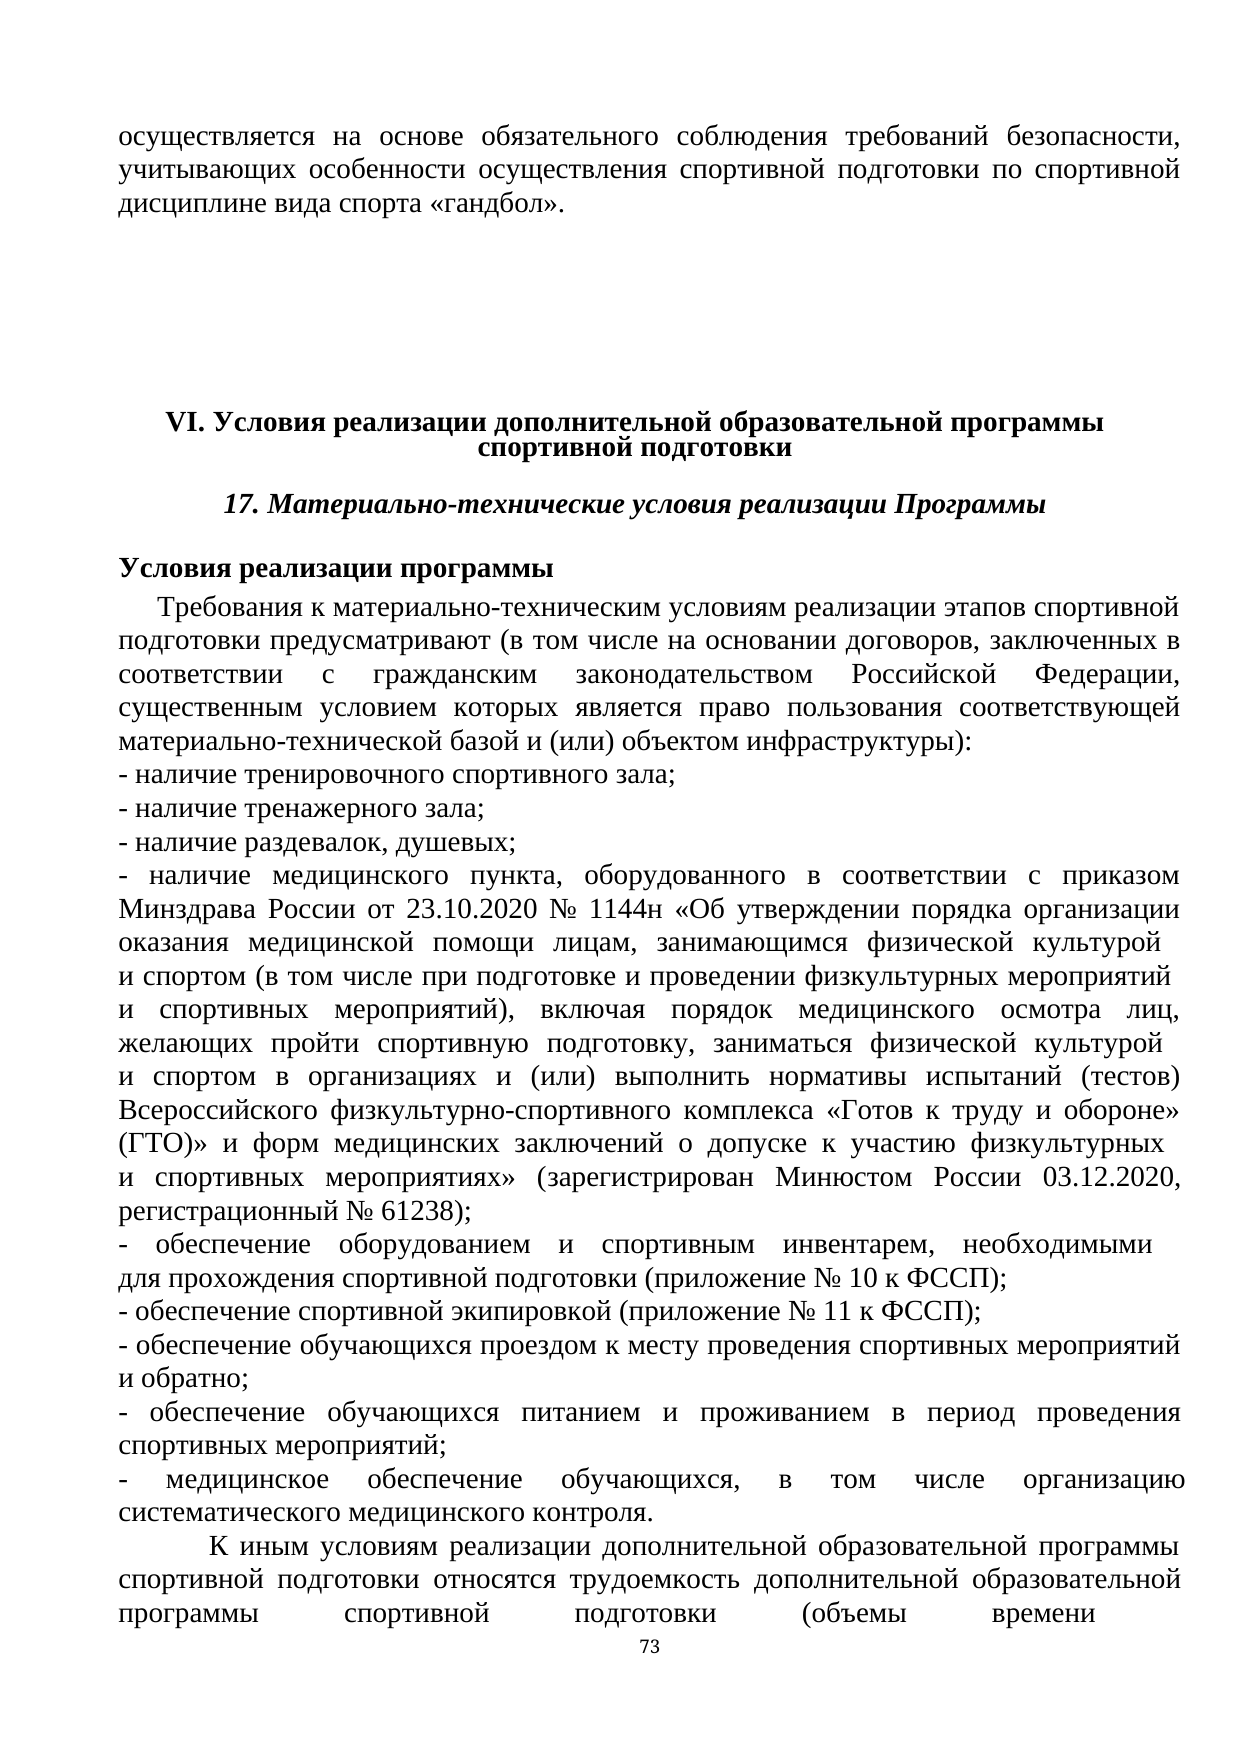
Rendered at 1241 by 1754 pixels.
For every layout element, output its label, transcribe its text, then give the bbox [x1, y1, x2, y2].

text - медицинское обеспечение обучающихся, в том числе организацию систематического медицинского контроля. [118, 1461, 1187, 1528]
text - обеспечение оборудованием и спортивным инвентарем, необходимыми для прохождения спортивной подготовки (приложение № 10 к ФССП); [118, 1226, 1181, 1293]
text - наличие раздевалок, душевых; [118, 824, 1181, 857]
text Требования к материально-техническим условиям реализации этапов спортивной подготовки предусматривают (в том числе на основании договоров, заключенных в соответствии с гражданским законодательством Российской Федерации, существенным условием которых является право пользования соответствующей материально-технической базой и (или) объектом инфраструктуры): [118, 589, 1181, 757]
text - наличие медицинского пункта, оборудованного в соответствии с приказом Минздрава России от 23.10.2020 № 1144н «Об утверждении порядка организации оказания медицинской помощи лицам, занимающимся физической культурой и спортом (в том числе при подготовке и проведении физкультурных мероприятий и спортивных мероприятий), включая порядок медицинского осмотра лиц, желающих пройти спортивную подготовку, заниматься физической культурой и спортом в организациях и (или) выполнить нормативы испытаний (тестов) Всероссийского физкультурно-спортивного комплекса «Готов к труду и обороне» (ГТО)» и форм медицинских заключений о допуске к участию физкультурных и спортивных мероприятиях» (зарегистрирован Минюстом России 03.12.2020, регистрационный № 61238); [118, 857, 1181, 1226]
text Условия реализации программы [118, 550, 1181, 584]
text спортивной подготовки [88, 436, 1181, 461]
text - обеспечение спортивной экипировкой (приложение № 11 к ФССП); [118, 1293, 1181, 1327]
text VI. Условия реализации дополнительной образовательной программы [88, 411, 1181, 436]
text - обеспечение обучающихся проездом к месту проведения спортивных мероприятий и обратно; [118, 1327, 1181, 1394]
text 17. Материально-технические условия реализации Программы [88, 493, 1181, 518]
text - обеспечение обучающихся питанием и проживанием в период проведения спортивных мероприятий; [118, 1394, 1181, 1461]
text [118, 118, 1181, 219]
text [118, 1528, 1181, 1629]
text - наличие тренировочного спортивного зала; [118, 757, 1181, 790]
text - наличие тренажерного зала; [118, 790, 1181, 824]
